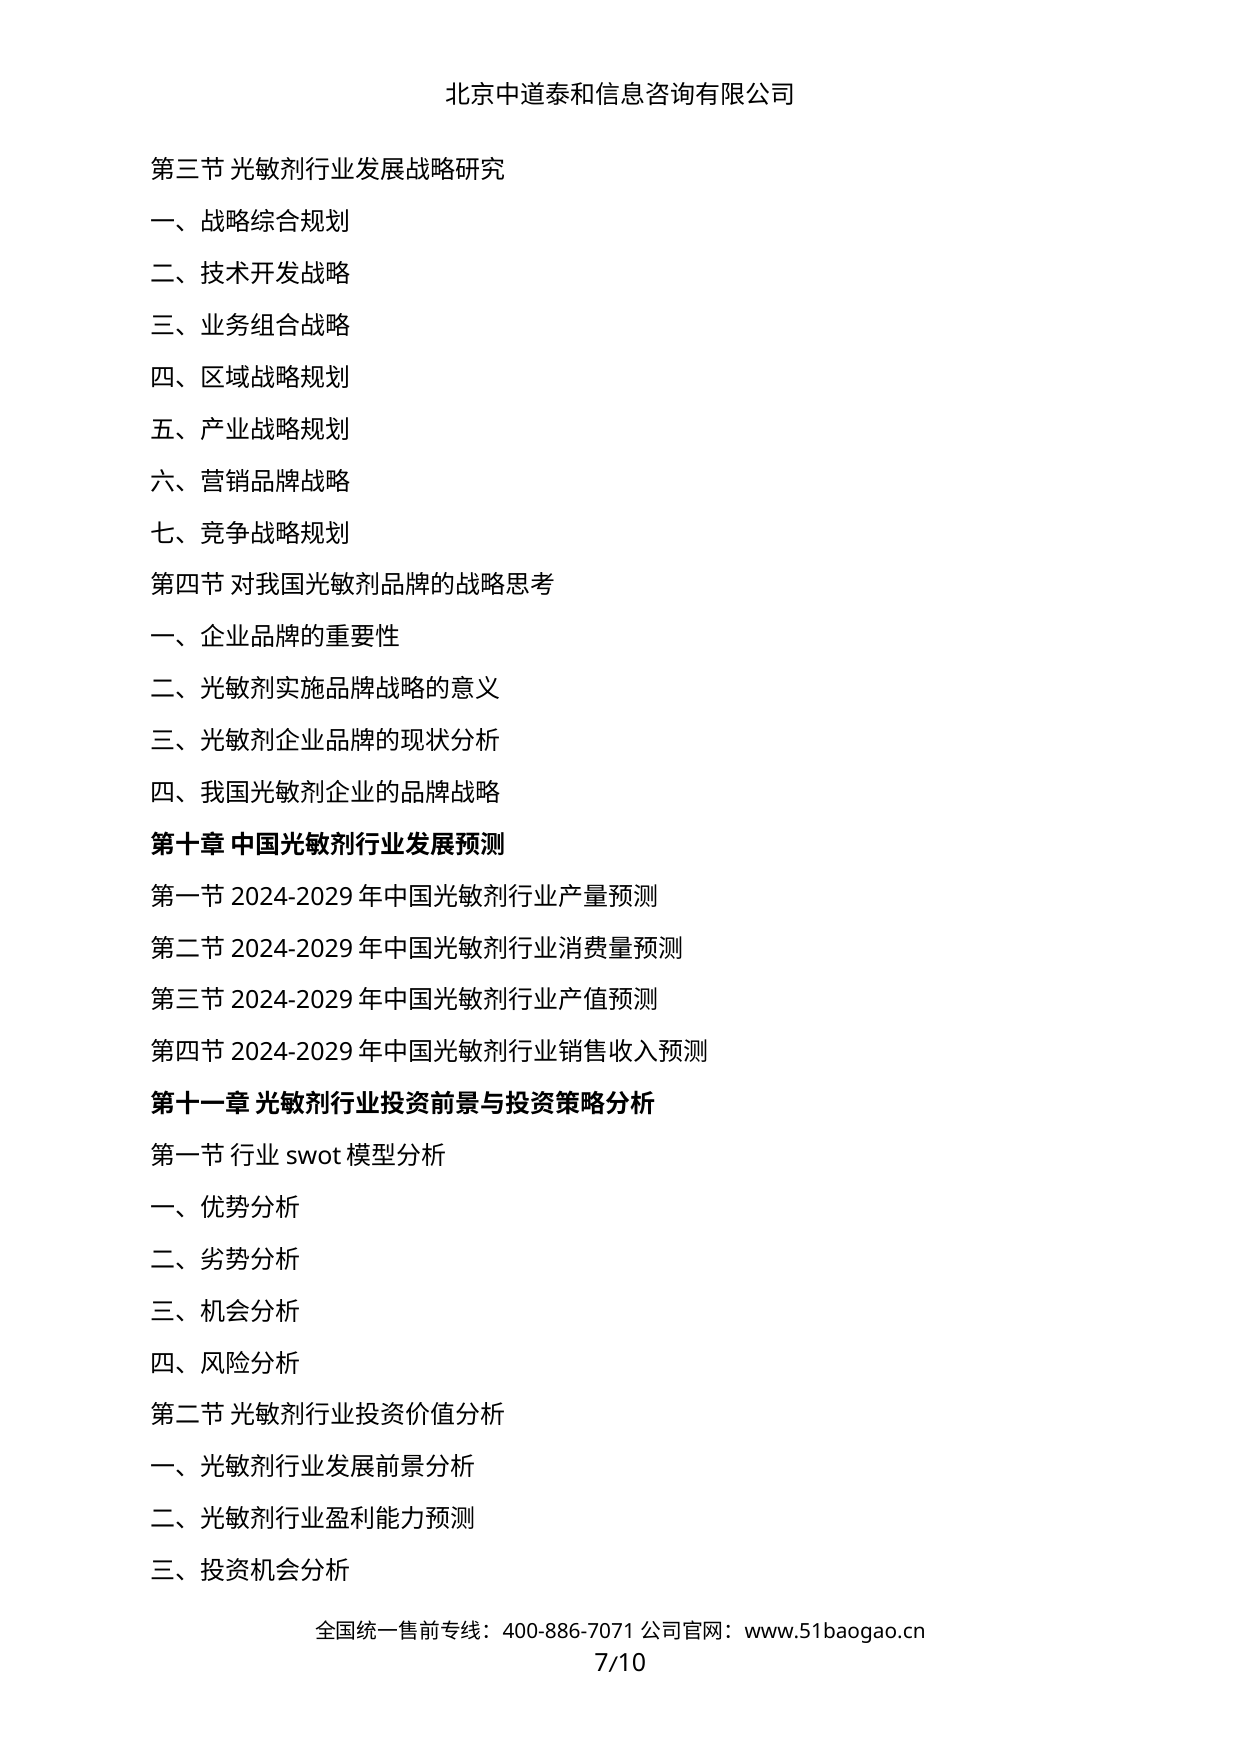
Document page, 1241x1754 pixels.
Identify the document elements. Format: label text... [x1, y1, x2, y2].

text 一、企业品牌的重要性 [150, 617, 1090, 653]
text 第四节 对我国光敏剂品牌的战略思考 [150, 565, 1090, 601]
text 七、竞争战略规划 [150, 513, 1090, 549]
text 四、风险分析 [150, 1343, 1090, 1379]
text 二、光敏剂行业盈利能力预测 [150, 1499, 1090, 1535]
text 一、光敏剂行业发展前景分析 [150, 1447, 1090, 1483]
text 一、优势分析 [150, 1187, 1090, 1224]
text 三、业务组合战略 [150, 306, 1090, 342]
text 第二节 2024-2029年中国光敏剂行业消费量预测 [150, 928, 1090, 964]
text 四、我国光敏剂企业的品牌战略 [150, 772, 1090, 809]
text 五、产业战略规划 [150, 409, 1090, 446]
text 第三节 2024-2029年中国光敏剂行业产值预测 [150, 980, 1090, 1016]
text 第一节 行业swot模型分析 [150, 1136, 1090, 1172]
text 二、光敏剂实施品牌战略的意义 [150, 669, 1090, 705]
text 四、区域战略规划 [150, 357, 1090, 394]
text 二、劣势分析 [150, 1239, 1090, 1276]
text 三、投资机会分析 [150, 1551, 1090, 1587]
text 六、营销品牌战略 [150, 461, 1090, 497]
text 第一节 2024-2029年中国光敏剂行业产量预测 [150, 876, 1090, 912]
text 第二节 光敏剂行业投资价值分析 [150, 1395, 1090, 1431]
text 第三节 光敏剂行业发展战略研究 [150, 150, 1090, 186]
text 第十章 中国光敏剂行业发展预测 [150, 824, 1090, 861]
text 第四节 2024-2029年中国光敏剂行业销售收入预测 [150, 1032, 1090, 1068]
text 第十一章 光敏剂行业投资前景与投资策略分析 [150, 1084, 1090, 1120]
text 三、机会分析 [150, 1291, 1090, 1327]
text 三、光敏剂企业品牌的现状分析 [150, 721, 1090, 757]
text 二、技术开发战略 [150, 254, 1090, 290]
text 一、战略综合规划 [150, 202, 1090, 238]
